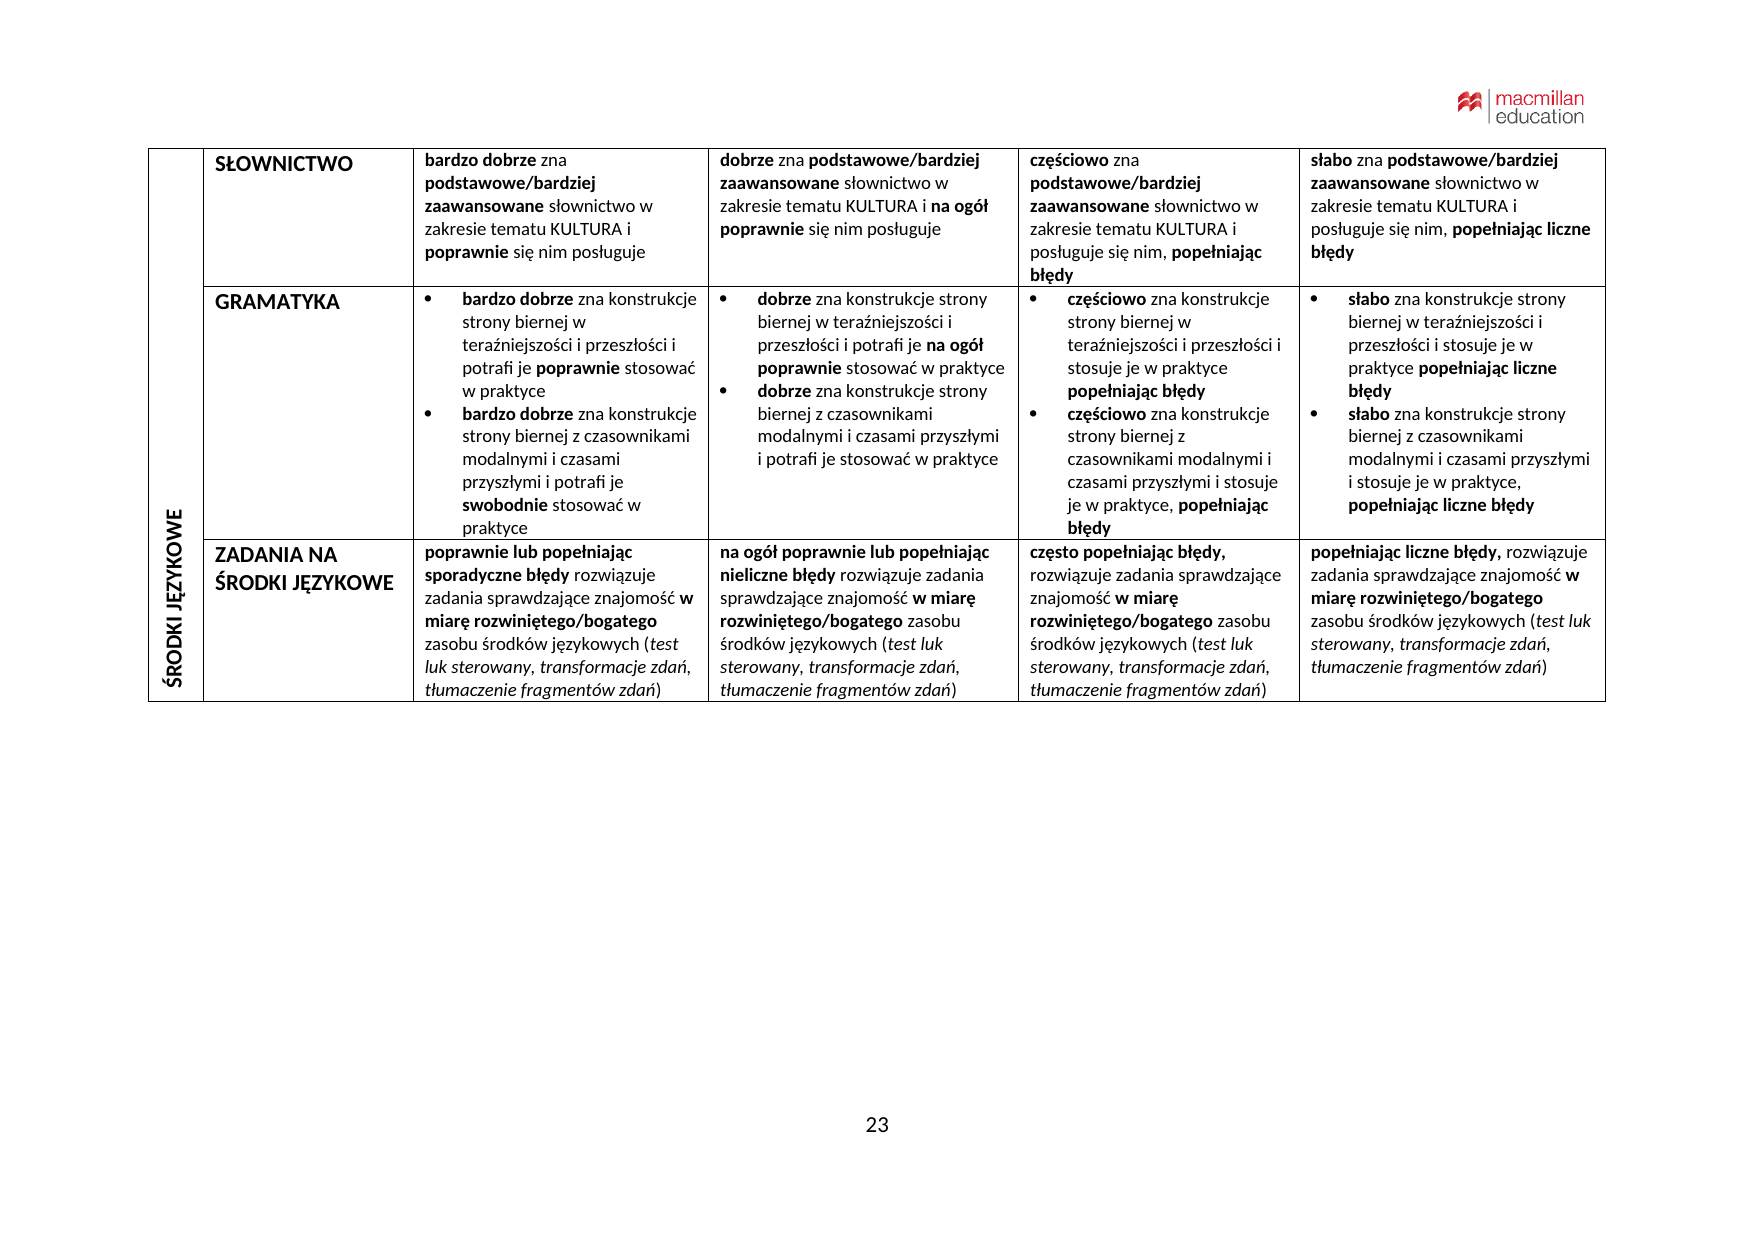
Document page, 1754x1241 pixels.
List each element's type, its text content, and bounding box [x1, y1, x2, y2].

table_cell dobrze zna podstawowe/bardziej zaawansowane słownictwo w zakresie tematu KULTURA i na ogół poprawnie się nim posługuje [709, 149, 1018, 286]
table_cell dobrze zna konstrukcje strony biernej w teraźniejszości i przeszłości i potrafi je na ogół poprawnie stosować w praktyce dobrze zna konstrukcje strony biernej z czasownikami modalnymi i czasami przyszłymi i potrafi je stosować w praktyce [709, 287, 1018, 539]
table_cell ZADANIA NA ŚRODKI JĘZYKOWE [204, 540, 413, 701]
picture [1442, 73, 1607, 141]
table_cell SŁOWNICTWO [204, 149, 413, 286]
table_cell częściowo zna podstawowe/bardziej zaawansowane słownictwo w zakresie tematu KULTURA i posługuje się nim, popełniając błędy [1019, 149, 1299, 286]
table_cell ŚRODKI JĘZYKOWE [149, 149, 203, 701]
table_cell bardzo dobrze zna podstawowe/bardziej zaawansowane słownictwo w zakresie tematu KULTURA i poprawnie się nim posługuje [414, 149, 708, 286]
table_cell popełniając liczne błędy, rozwiązuje zadania sprawdzające znajomość w miarę rozwiniętego/bogatego zasobu środków językowych (test luk sterowany, transformacje zdań, tłumaczenie fragmentów zdań) [1300, 540, 1605, 701]
table_cell GRAMATYKA [204, 287, 413, 539]
table_cell na ogół poprawnie lub popełniając nieliczne błędy rozwiązuje zadania sprawdzające znajomość w miarę rozwiniętego/bogatego zasobu środków językowych (test luk sterowany, transformacje zdań, tłumaczenie fragmentów zdań) [709, 540, 1018, 701]
table_cell słabo zna podstawowe/bardziej zaawansowane słownictwo w zakresie tematu KULTURA i posługuje się nim, popełniając liczne błędy [1300, 149, 1605, 286]
table_cell często popełniając błędy, rozwiązuje zadania sprawdzające znajomość w miarę rozwiniętego/bogatego zasobu środków językowych (test luk sterowany, transformacje zdań, tłumaczenie fragmentów zdań) [1019, 540, 1299, 701]
table_cell częściowo zna konstrukcje strony biernej w teraźniejszości i przeszłości i stosuje je w praktyce popełniając błędy częściowo zna konstrukcje strony biernej z czasownikami modalnymi i czasami przyszłymi i stosuje je w praktyce, popełniając błędy [1019, 287, 1299, 539]
table_cell słabo zna konstrukcje strony biernej w teraźniejszości i przeszłości i stosuje je w praktyce popełniając liczne błędy słabo zna konstrukcje strony biernej z czasownikami modalnymi i czasami przyszłymi i stosuje je w praktyce, popełniając liczne błędy [1300, 287, 1605, 539]
table_cell poprawnie lub popełniając sporadyczne błędy rozwiązuje zadania sprawdzające znajomość w miarę rozwiniętego/bogatego zasobu środków językowych (test luk sterowany, transformacje zdań, tłumaczenie fragmentów zdań) [414, 540, 708, 701]
table_cell bardzo dobrze zna konstrukcje strony biernej w teraźniejszości i przeszłości i potrafi je poprawnie stosować w praktyce bardzo dobrze zna konstrukcje strony biernej z czasownikami modalnymi i czasami przyszłymi i potrafi je swobodnie stosować w praktyce [414, 287, 708, 539]
